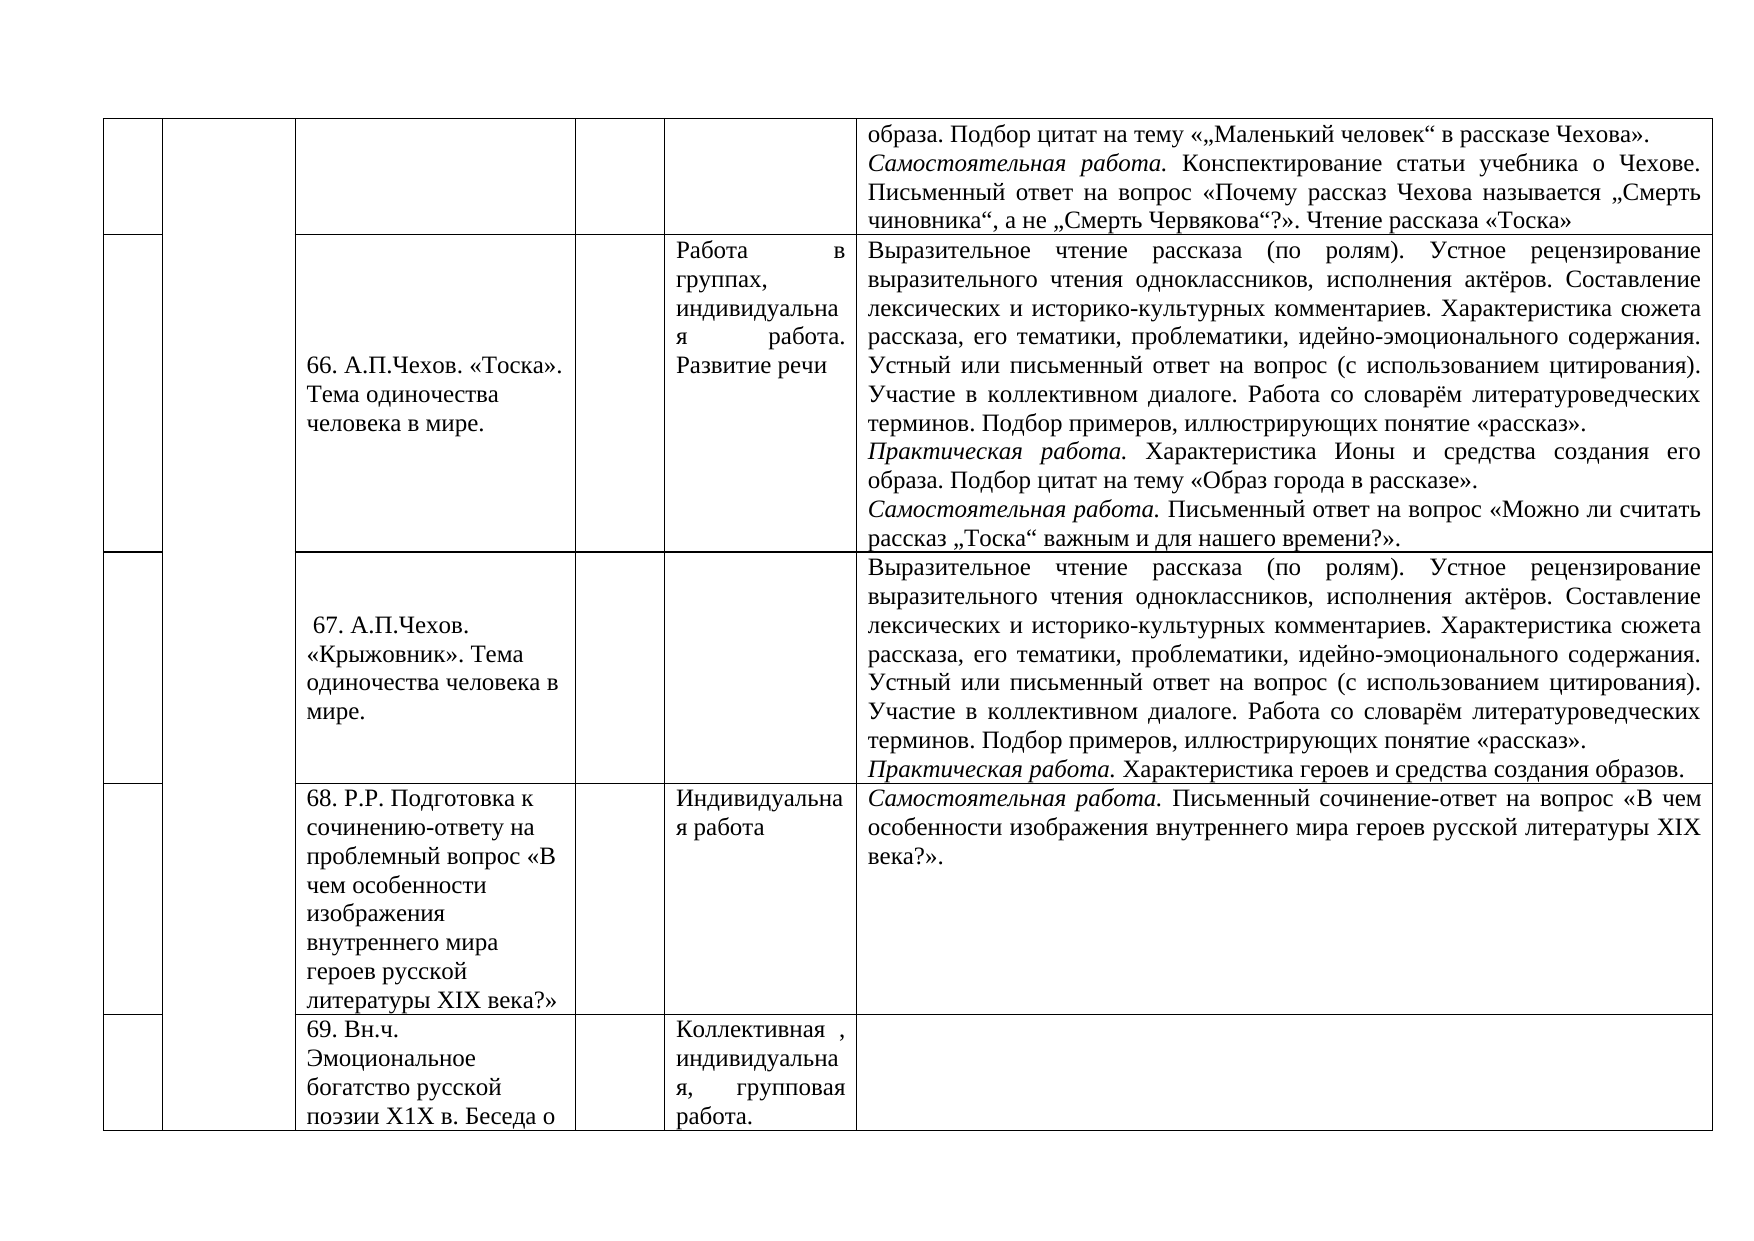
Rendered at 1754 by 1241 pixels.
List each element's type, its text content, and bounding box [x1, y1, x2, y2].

table_cell Индивидуальная работа [665, 784, 856, 1013]
table_cell [576, 1015, 664, 1129]
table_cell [296, 1015, 575, 1129]
table_cell [104, 784, 162, 1013]
table_cell Работа в группах, индивидуальная работа. Развитие речи [665, 235, 856, 551]
table_cell Выразительное чтение рассказа (по ролям). Устное рецензирование выразительного чтения одноклассников, исполнения актёров. Составление лексических и историко-культурных комментариев. Характеристика сюжета рассказа, его тематики, проблематики, идейно-эмоционального содержания. Устный или письменный ответ на вопрос (с использованием цитирования). Участие в коллективном диалоге. Работа со словарём литературоведческих терминов. Подбор примеров, иллюстрирующих понятие «рассказ». Практическая работа. Характеристика Ионы и средства создания его образа. Подбор цитат на тему «Образ города в рассказе». Самостоятельная работа. Письменный ответ на вопрос «Можно ли считать рассказ „Тоска“ важным и для нашего времени?». [857, 235, 1712, 551]
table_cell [665, 1015, 856, 1129]
table_cell [857, 1015, 1712, 1129]
table_cell [665, 553, 856, 782]
table_cell Выразительное чтение рассказа (по ролям). Устное рецензирование выразительного чтения одноклассников, исполнения актёров. Составление лексических и историко-культурных комментариев. Характеристика сюжета рассказа, его тематики, проблематики, идейно-эмоционального содержания. Устный или письменный ответ на вопрос (с использованием цитирования). Участие в коллективном диалоге. Работа со словарём литературоведческих терминов. Подбор примеров, иллюстрирующих понятие «рассказ». Практическая работа. Характеристика героев и средства создания образов. [857, 553, 1712, 782]
table_cell [104, 553, 162, 782]
table_cell [104, 1015, 162, 1129]
table_cell [104, 119, 162, 234]
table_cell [857, 119, 1712, 234]
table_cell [665, 119, 856, 234]
table_cell 66. А.П.Чехов. «Тоска». Тема одиночества человека в мире. [296, 235, 575, 551]
table_cell [576, 553, 664, 782]
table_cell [296, 119, 575, 234]
table_cell 67. А.П.Чехов. «Крыжовник». Тема одиночества человека в мире. [296, 553, 575, 782]
table_cell [576, 119, 664, 234]
table_cell [576, 784, 664, 1013]
table_cell [576, 235, 664, 551]
table_cell 68. Р.Р. Подготовка к сочинению-ответу на проблемный вопрос «В чем особенности изображения внутреннего мира героев русской литературы XIX века?» [296, 784, 575, 1013]
table_cell [104, 235, 162, 551]
table_cell Самостоятельная работа. Письменный сочинение-ответ на вопрос «В чем особенности изображения внутреннего мира героев русской литературы XIX века?». [857, 784, 1712, 1013]
